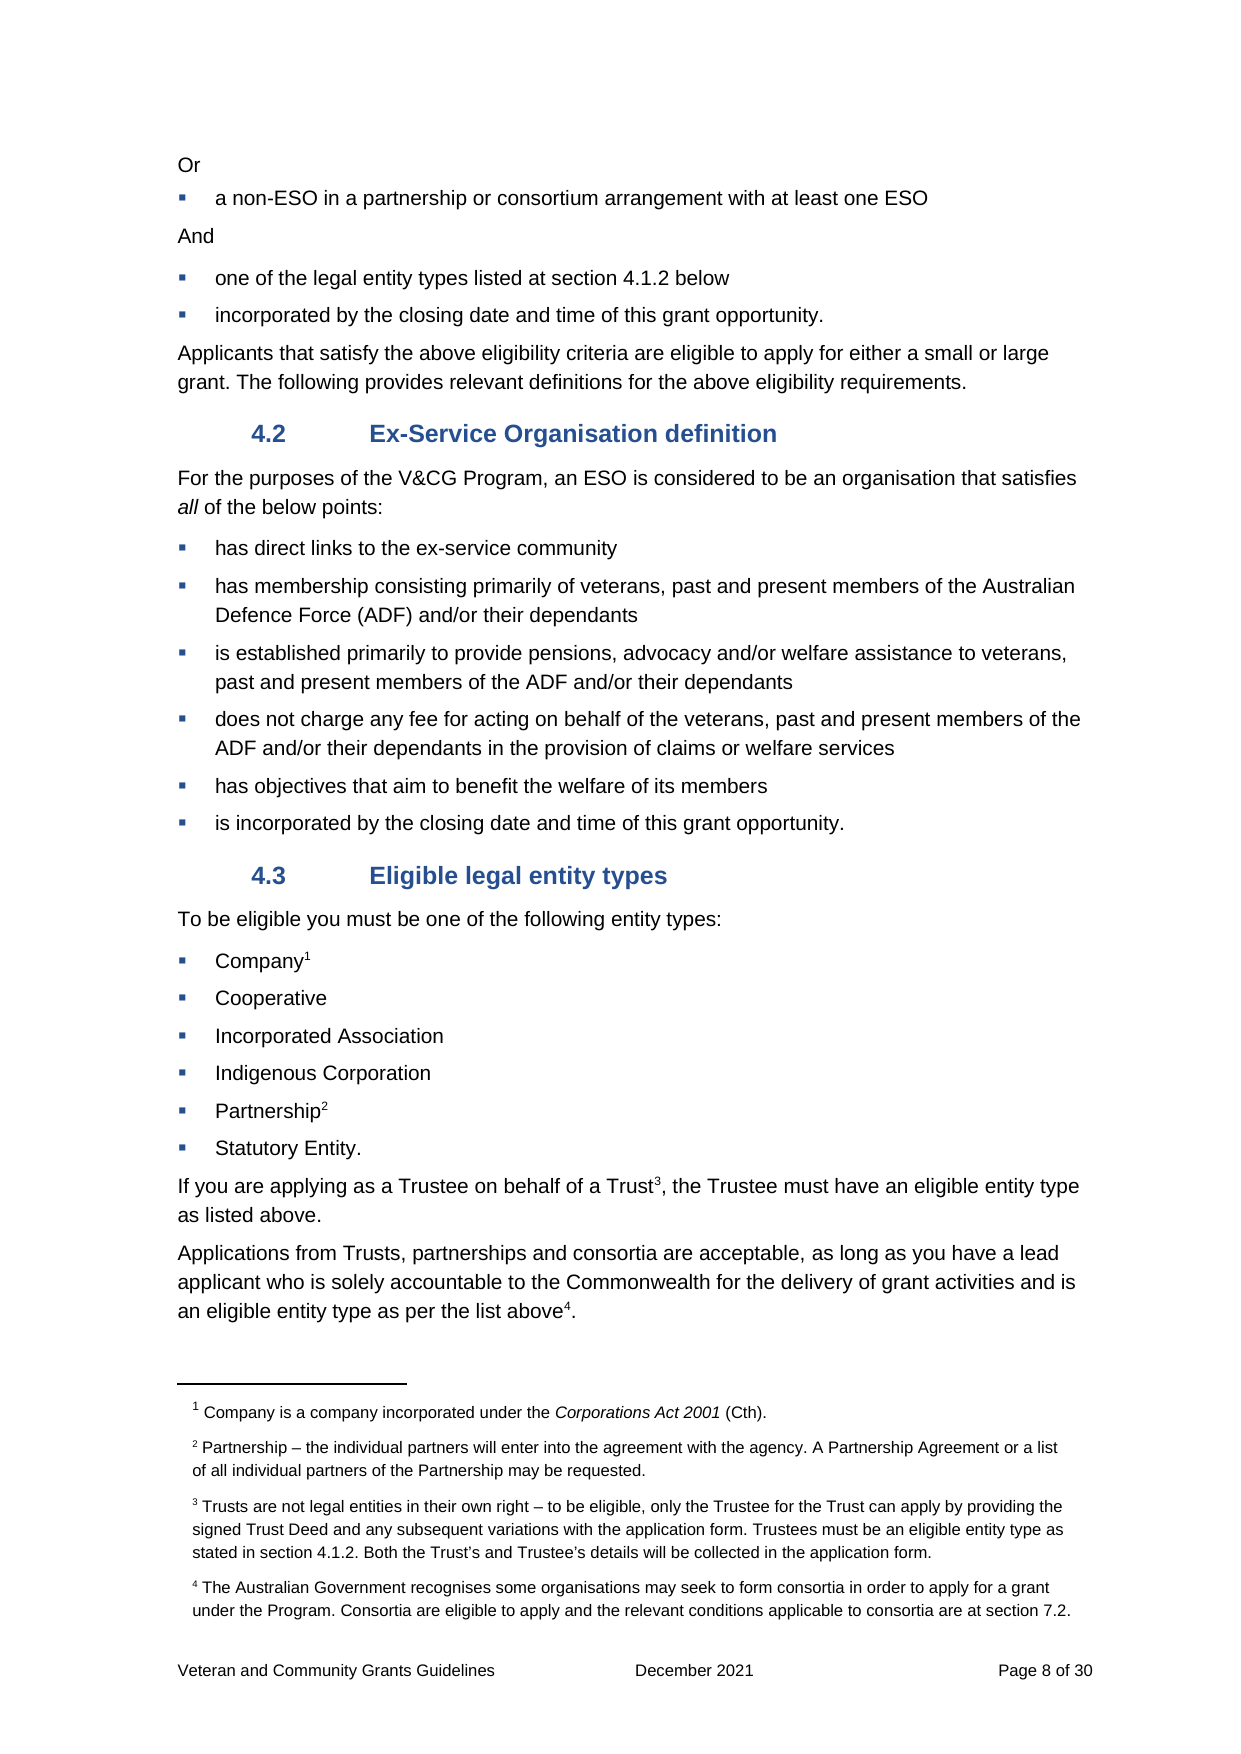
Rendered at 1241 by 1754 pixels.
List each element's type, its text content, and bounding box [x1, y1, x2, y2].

text For the purposes of the V&CG Program, an ESO is considered to be an organisation that satisfies all of the below points: [177, 460, 1092, 518]
list does not charge any fee for acting on behalf of the veterans, past and present members of the ADF and/or their dependants in the provision of claims or welfare services [177, 702, 1092, 760]
list one of the legal entity types listed at section 4.1.2 below [177, 260, 1092, 289]
list has membership consisting primarily of veterans, past and present members of the Australian Defence Force (ADF) and/or their dependants [177, 568, 1092, 627]
list is incorporated by the closing date and time of this grant opportunity. [177, 806, 1092, 835]
list Company [177, 943, 1092, 973]
text And [177, 218, 1092, 248]
text Applicants that satisfy the above eligibility criteria are eligible to apply for either a small or large grant. The following provides relevant definitions for the above eligibility requirements. [177, 335, 1092, 393]
list Partnership [177, 1093, 1092, 1123]
list has objectives that aim to benefit the welfare of its members [177, 768, 1092, 798]
text To be eligible you must be one of the following entity types: [177, 902, 1092, 931]
list If you are applying as a Trustee on behalf of a Trust, the Trustee must have an eligible entity type as listed above. [177, 1168, 1092, 1227]
list Statutory Entity. [177, 1131, 1092, 1160]
list Indigenous Corporation [177, 1056, 1092, 1085]
list Applications from Trusts, partnerships and consortia are acceptable, as long as you have a lead applicant who is solely accountable to the Commonwealth for the delivery of grant activities and is an eligible entity type as per the list above. [177, 1235, 1092, 1323]
list has direct links to the ex-service community [177, 531, 1092, 560]
list Cooperative [177, 981, 1092, 1010]
list Incorporated Association [177, 1018, 1092, 1048]
list is established primarily to provide pensions, advocacy and/or welfare assistance to veterans, past and present members of the ADF and/or their dependants [177, 635, 1092, 693]
text Or [177, 148, 1092, 177]
subtitle Eligible legal entity types [251, 860, 1092, 889]
list a non-ESO in a partnership or consortium arrangement with at least one ESO [177, 181, 1092, 210]
subtitle Ex-Service Organisation definition [251, 418, 1092, 448]
list incorporated by the closing date and time of this grant opportunity. [177, 298, 1092, 327]
